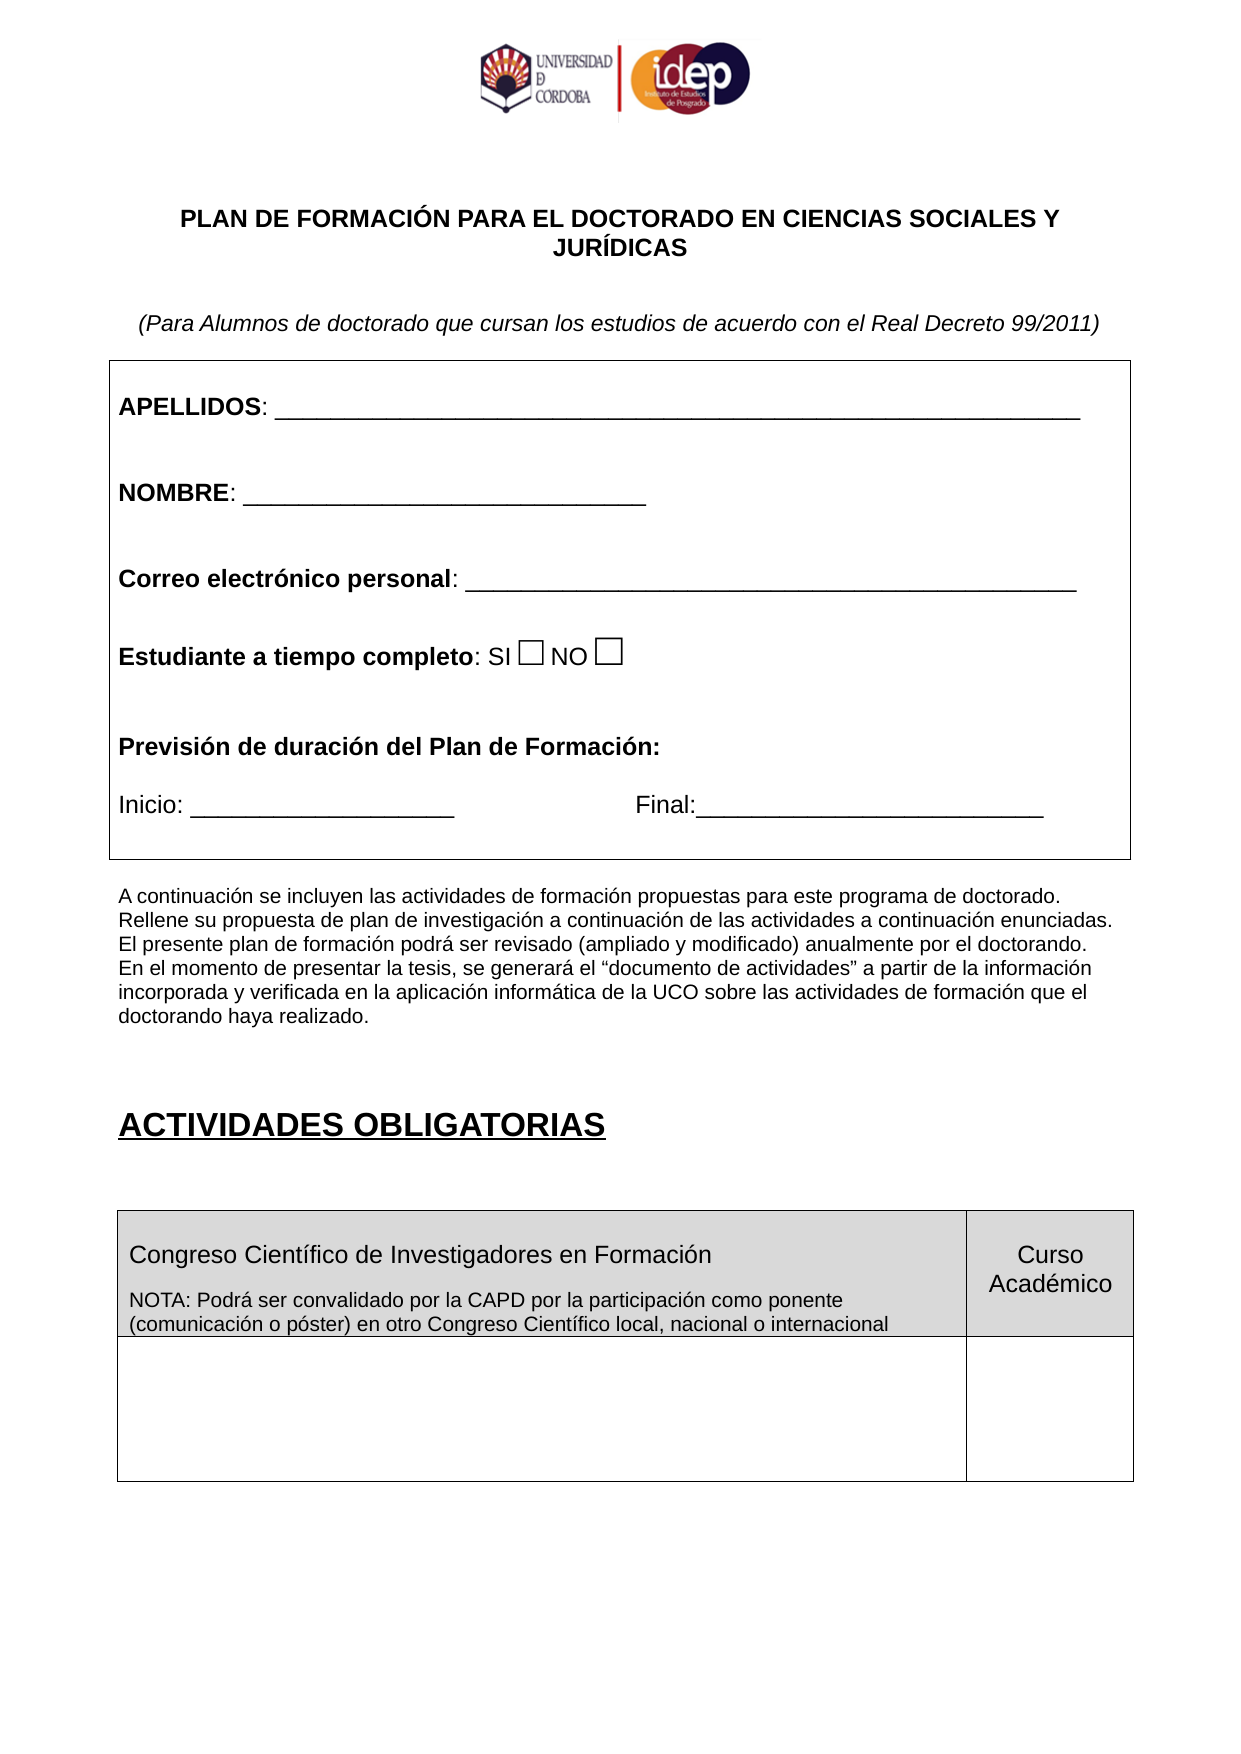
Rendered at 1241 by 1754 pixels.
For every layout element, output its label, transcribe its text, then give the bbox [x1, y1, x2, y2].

table_cell [118, 1337, 966, 1481]
text Estudiante a tiempo completo: SI □ NO □ [118, 622, 1122, 675]
table_cell [967, 1337, 1133, 1481]
text A continuación se incluyen las actividades de formación propuestas para este programa de doctorado. Rellene su propuesta de plan de investigación a continuación de las actividades a continuación enunciadas. El presente plan de formación podrá ser revisado (ampliado y modificado) anualmente por el doctorando. [118, 884, 1122, 956]
text APELLIDOS: __________________________________________________________ [118, 392, 1122, 421]
text En el momento de presentar la tesis, se generará el “documento de actividades” a partir de la información incorporada y verificada en la aplicación informática de la UCO sobre las actividades de formación que el doctorando haya realizado. [118, 956, 1122, 1028]
table_header Congreso Científico de Investigadores en Formación NOTA: Podrá ser convalidado por la CAPD por la participación como ponente (comunicación o póster) en otro Congreso Científico local, nacional o internacional [118, 1211, 966, 1336]
text Correo electrónico personal: ____________________________________________ [118, 564, 1122, 593]
text NOMBRE: _____________________________ [118, 478, 1122, 507]
text Previsión de duración del Plan de Formación: [118, 732, 1122, 761]
text (Para Alumnos de doctorado que cursan los estudios de acuerdo con el Real Decreto 99/2011) [118, 310, 1122, 336]
table_header Curso Académico [967, 1211, 1133, 1336]
text Inicio: ___________________ Final:_________________________ [118, 790, 1122, 818]
text ACTIVIDADES OBLIGATORIAS [118, 1066, 1122, 1210]
text PLAN DE FORMACIÓN PARA EL DOCTORADO EN CIENCIAS SOCIALES Y JURÍDICAS [118, 204, 1122, 262]
picture [479, 34, 762, 123]
